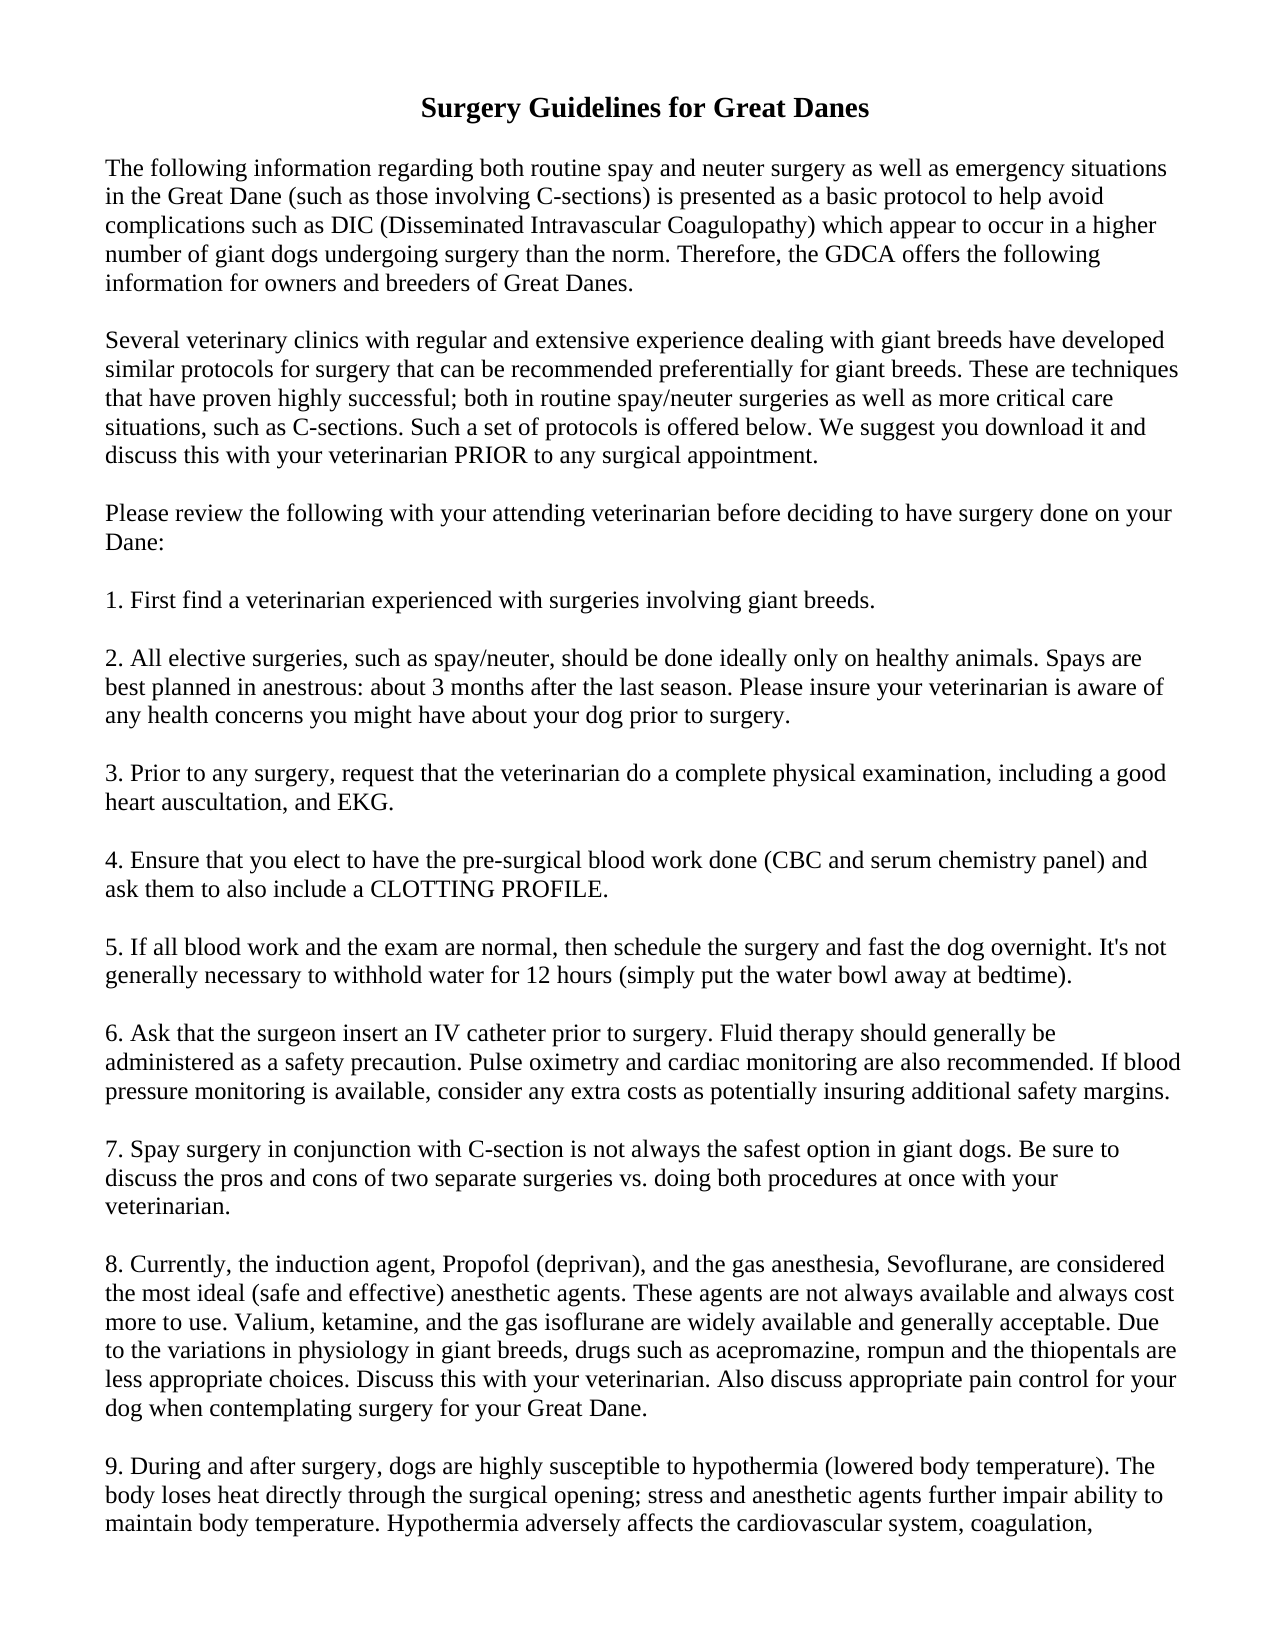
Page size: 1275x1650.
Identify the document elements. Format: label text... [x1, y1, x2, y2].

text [105, 1451, 1185, 1537]
text Several veterinary clinics with regular and extensive experience dealing with giant breeds have developed similar protocols for surgery that can be recommended preferentially for giant breeds. These are techniques that have proven highly successful; both in routine spay/neuter surgeries as well as more critical care situations, such as C-sections. Such a set of protocols is offered below. We suggest you download it and discuss this with your veterinarian PRIOR to any surgical appointment. [105, 326, 1185, 469]
text 1. First find a veterinarian experienced with surgeries involving giant breeds. [105, 585, 1185, 614]
text The following information regarding both routine spay and neuter surgery as well as emergency situations in the Great Dane (such as those involving C-sections) is presented as a basic protocol to help avoid complications such as DIC (Disseminated Intravascular Coagulopathy) which appear to occur in a higher number of giant dogs undergoing surgery than the norm. Therefore, the GDCA offers the following information for owners and breeders of Great Danes. [105, 153, 1185, 296]
text 2. All elective surgeries, such as spay/neuter, should be done ideally only on healthy animals. Spays are best planned in anestrous: about 3 months after the last season. Please insure your veterinarian is aware of any health concerns you might have about your dog prior to surgery. [105, 643, 1185, 729]
text 6. Ask that the surgeon insert an IV catheter prior to surgery. Fluid therapy should generally be administered as a safety precaution. Pulse oximetry and cardiac monitoring are also recommended. If blood pressure monitoring is available, consider any extra costs as potentially insuring additional safety margins. [105, 1018, 1185, 1105]
text 3. Prior to any surgery, request that the veterinarian do a complete physical examination, including a good heart auscultation, and EKG. [105, 758, 1185, 816]
text 7. Spay surgery in conjunction with C-section is not always the safest option in giant dogs. Be sure to discuss the pros and cons of two separate surgeries vs. doing both procedures at once with your veterinarian. [105, 1134, 1185, 1220]
text 4. Ensure that you elect to have the pre-surgical blood work done (CBC and serum chemistry panel) and ask them to also include a CLOTTING PROFILE. [105, 845, 1185, 903]
text 8. Currently, the induction agent, Propofol (deprivan), and the gas anesthesia, Sevoflurane, are considered the most ideal (safe and effective) anesthetic agents. These agents are not always available and always cost more to use. Valium, ketamine, and the gas isoflurane are widely available and generally acceptable. Due to the variations in physiology in giant breeds, drugs such as acepromazine, rompun and the thiopentals are less appropriate choices. Discuss this with your veterinarian. Also discuss appropriate pain control for your dog when contemplating surgery for your Great Dane. [105, 1249, 1185, 1422]
text Surgery Guidelines for Great Danes [105, 90, 1185, 123]
text Please review the following with your attending veterinarian before deciding to have surgery done on your Dane: [105, 498, 1185, 556]
text 5. If all blood work and the exam are normal, then schedule the surgery and fast the dog overnight. It's not generally necessary to withhold water for 12 hours (simply put the water bowl away at bedtime). [105, 932, 1185, 989]
